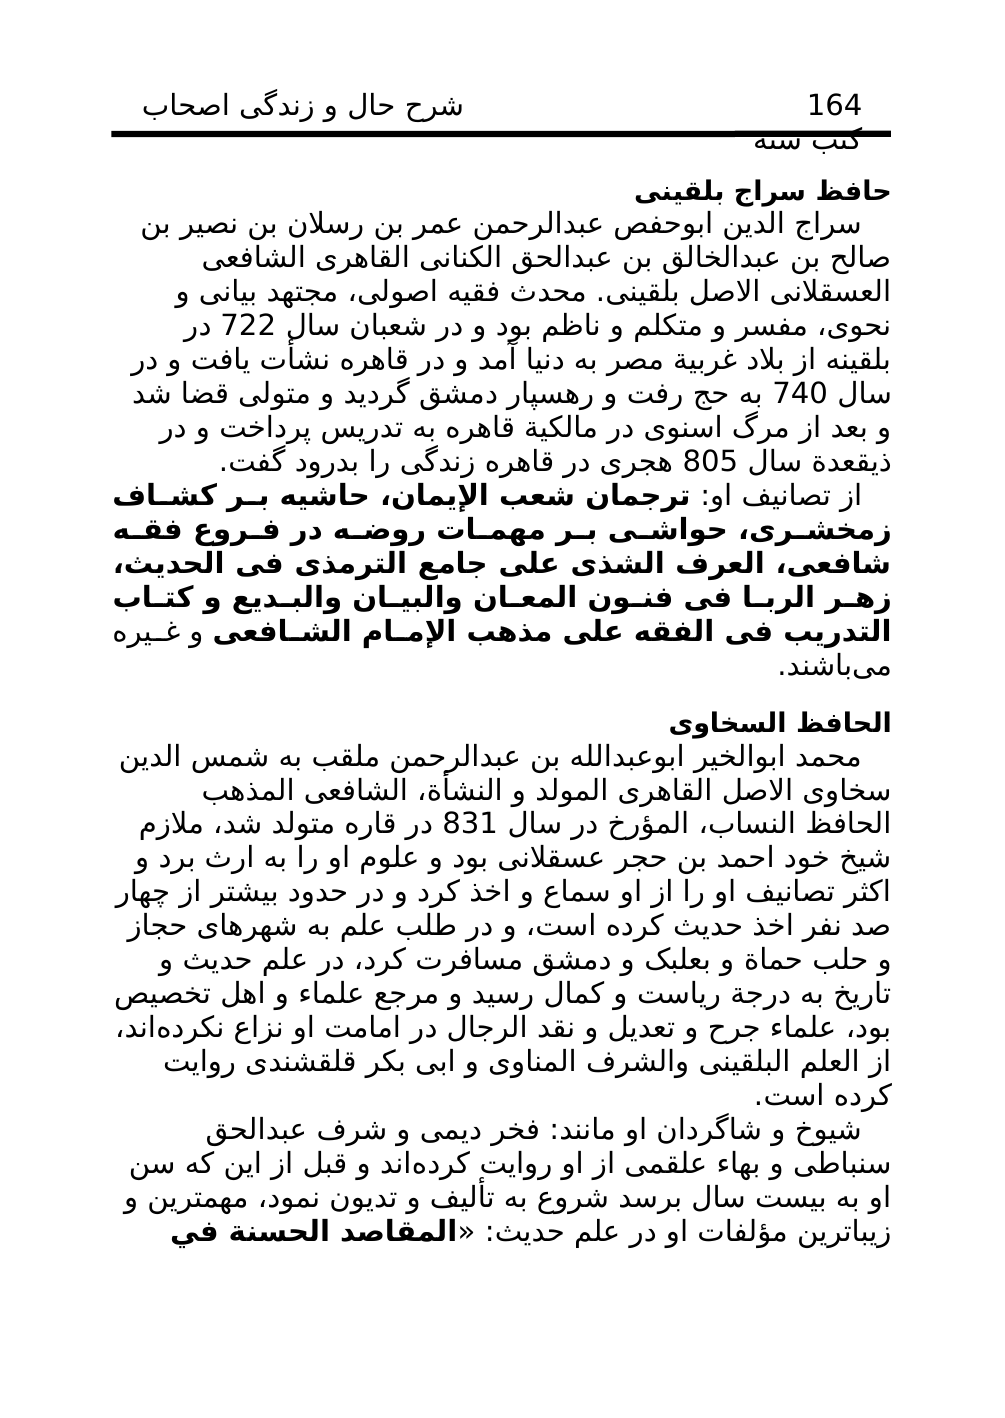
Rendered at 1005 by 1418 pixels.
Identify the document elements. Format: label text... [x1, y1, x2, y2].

text حافظ سراج بلقینی [112, 175, 892, 207]
text الحافظ السخاوی [112, 707, 892, 739]
text محمد ابوالخیر ابوعبدالله بن عبدالرحمن ملقب به شمس الدین سخاوی الاصل القاهری المولد و النشأة، الشافعی المذهب الحافظ النساب، المؤرخ در سال 831 در قاره متولد شد، ملازم شیخ خود احمد بن حجر عسقلانی بود و علوم او را به ارث برد و اکثر تصانیف او را از او سماع و اخذ کرد و در حدود بیشتر از چهار صد نفر اخذ حدیث کرده است، و در طلب علم به شهرهای حجاز و حلب حماة و بعلبک و دمشق مسافرت کرد، در علم حدیث و تاریخ به درجة ریاست و کمال رسید و مرجع علماء و اهل تخصیص بود، علماء جرح و تعدیل و نقد الرجال در امامت او نزاع نکرده‌اند، از العلم البلقینی والشرف المناوی و ابی بکر قلقشندی روایت کرده است. [112, 739, 892, 1112]
text سراج الدین ابوحفص عبدالرحمن عمر بن رسلان بن نصیر بن صالح بن عبدالخالق بن عبدالحق الکنانی القاهری الشافعی العسقلانی الاصل بلقینی. محدث فقیه اصولی، مجتهد بیانی و نحوی، مفسر و متکلم و ناظم بود و در شعبان سال 722 در بلقینه از بلاد غربیة مصر به دنیا آمد و در قاهره نشأت یافت و در سال 740 به حج رفت و رهسپار دمشق گردید و متولی قضا شد و بعد از مرگ اسنوی در مالکیة قاهره به تدریس پرداخت و در ذیقعدة سال 805 هجری در قاهره زندگی را بدرود گفت. [112, 207, 892, 478]
text از تصانیف او: ترجمان شعب الإیمان، حاشیه بر کشاف زمخشری، حواشی بر مهمات روضه در فروع فقه شافعی، العرف الشذی علی جامع الترمذی فی الحدیث، زهر الربا فی فنون المعان والبیان والبدیع و کتاب التدریب فی الفقه علی مذهب الإمام الشافعی و غیره می‌باشند. [112, 478, 892, 682]
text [112, 1112, 892, 1248]
